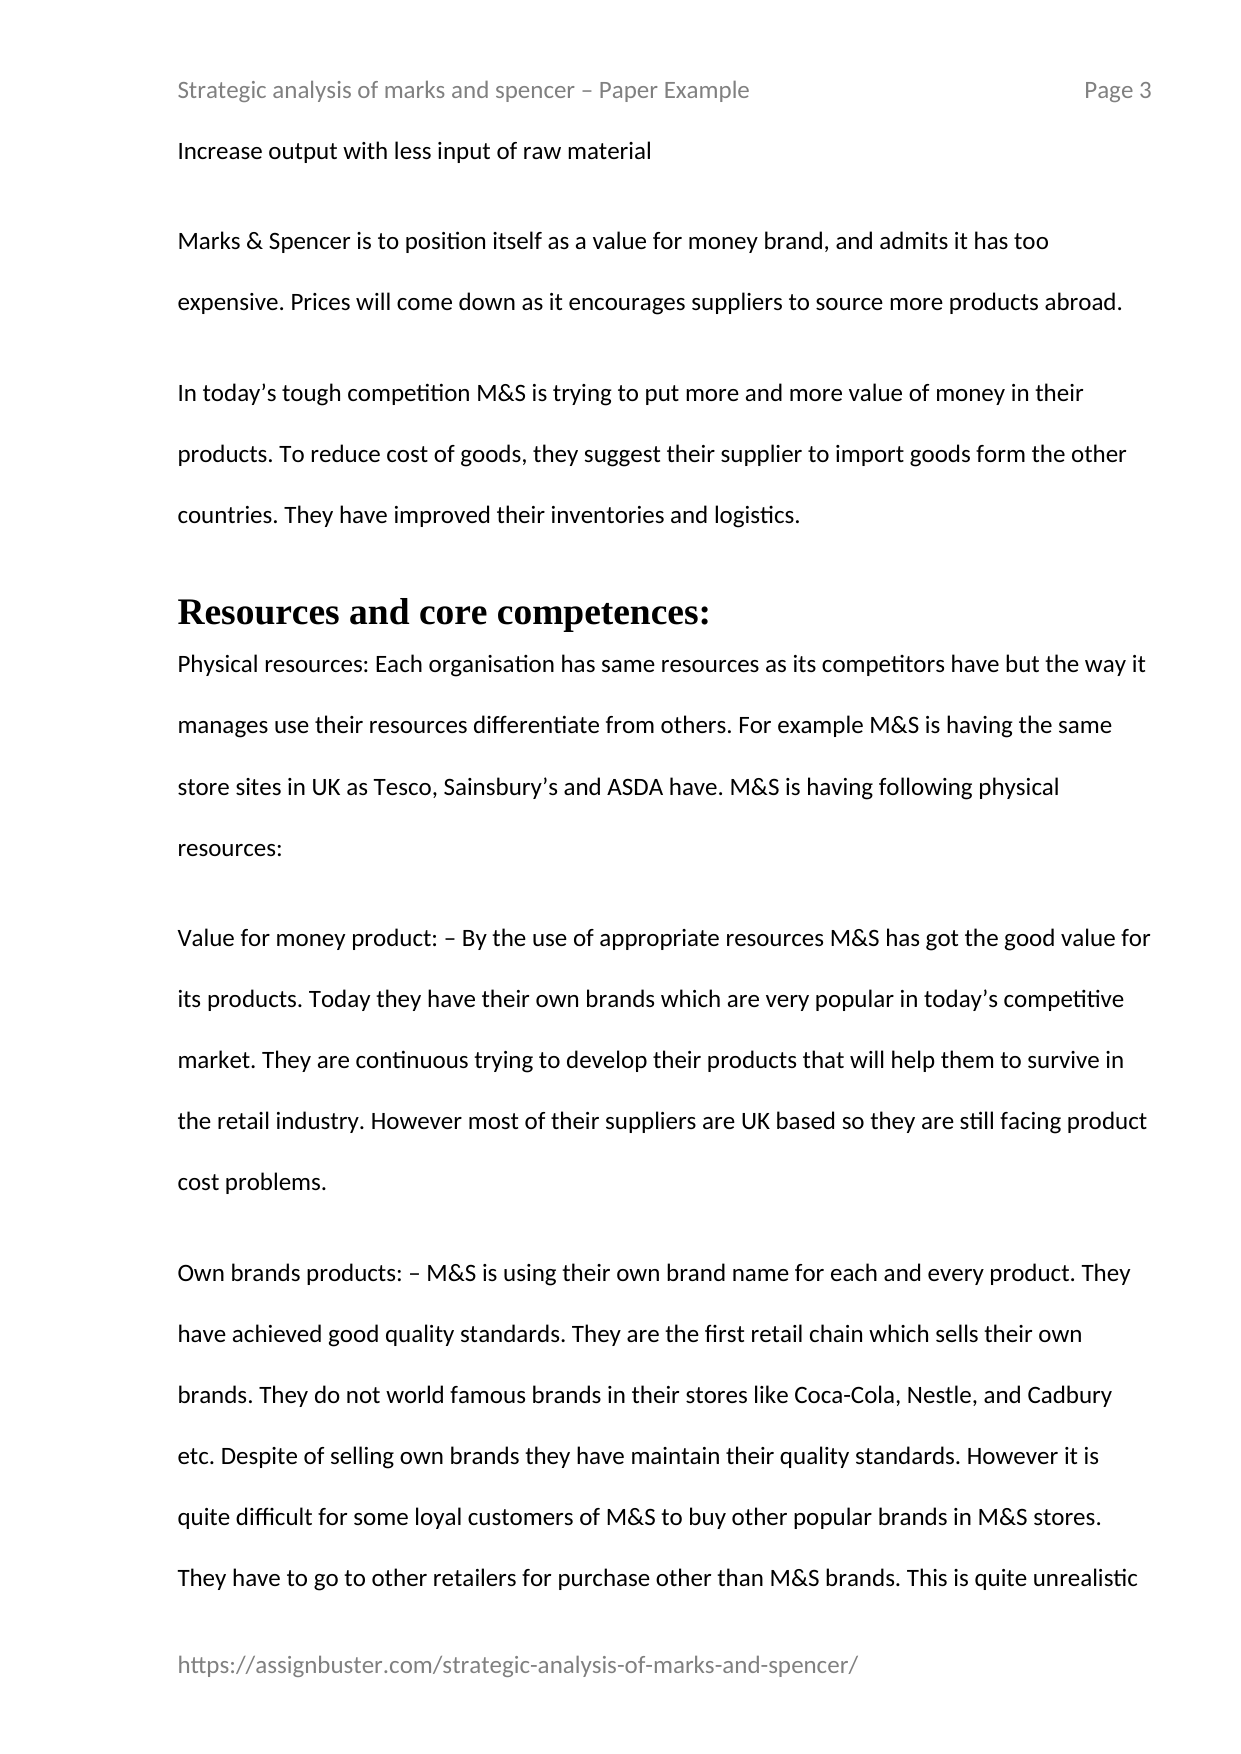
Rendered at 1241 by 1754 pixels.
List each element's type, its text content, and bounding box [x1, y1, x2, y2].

text In today’s tough competition M&S is trying to put more and more value of money in their products. To reduce cost of goods, they suggest their supplier to import goods form the other countries. They have improved their inventories and logistics. [177, 377, 1152, 529]
text Increase output with less input of raw material [177, 135, 1152, 165]
text Value for money product: – By the use of appropriate resources M&S has got the good value for its products. Today they have their own brands which are very popular in today’s competitive market. They are continuous trying to develop their products that will help them to survive in the retail industry. However most of their suppliers are UK based so they are still facing product cost problems. [177, 922, 1152, 1197]
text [177, 1257, 1152, 1593]
text Physical resources: Each organisation has same resources as its competitors have but the way it manages use their resources differentiate from others. For example M&S is having the same store sites in UK as Tesco, Sainsbury’s and ASDA have. M&S is having following physical resources: [177, 648, 1152, 862]
subtitle Resources and core competences: [177, 589, 1152, 633]
text Marks & Spencer is to position itself as a value for money brand, and admits it has too expensive. Prices will come down as it encourages suppliers to source more products abroad. [177, 225, 1152, 317]
